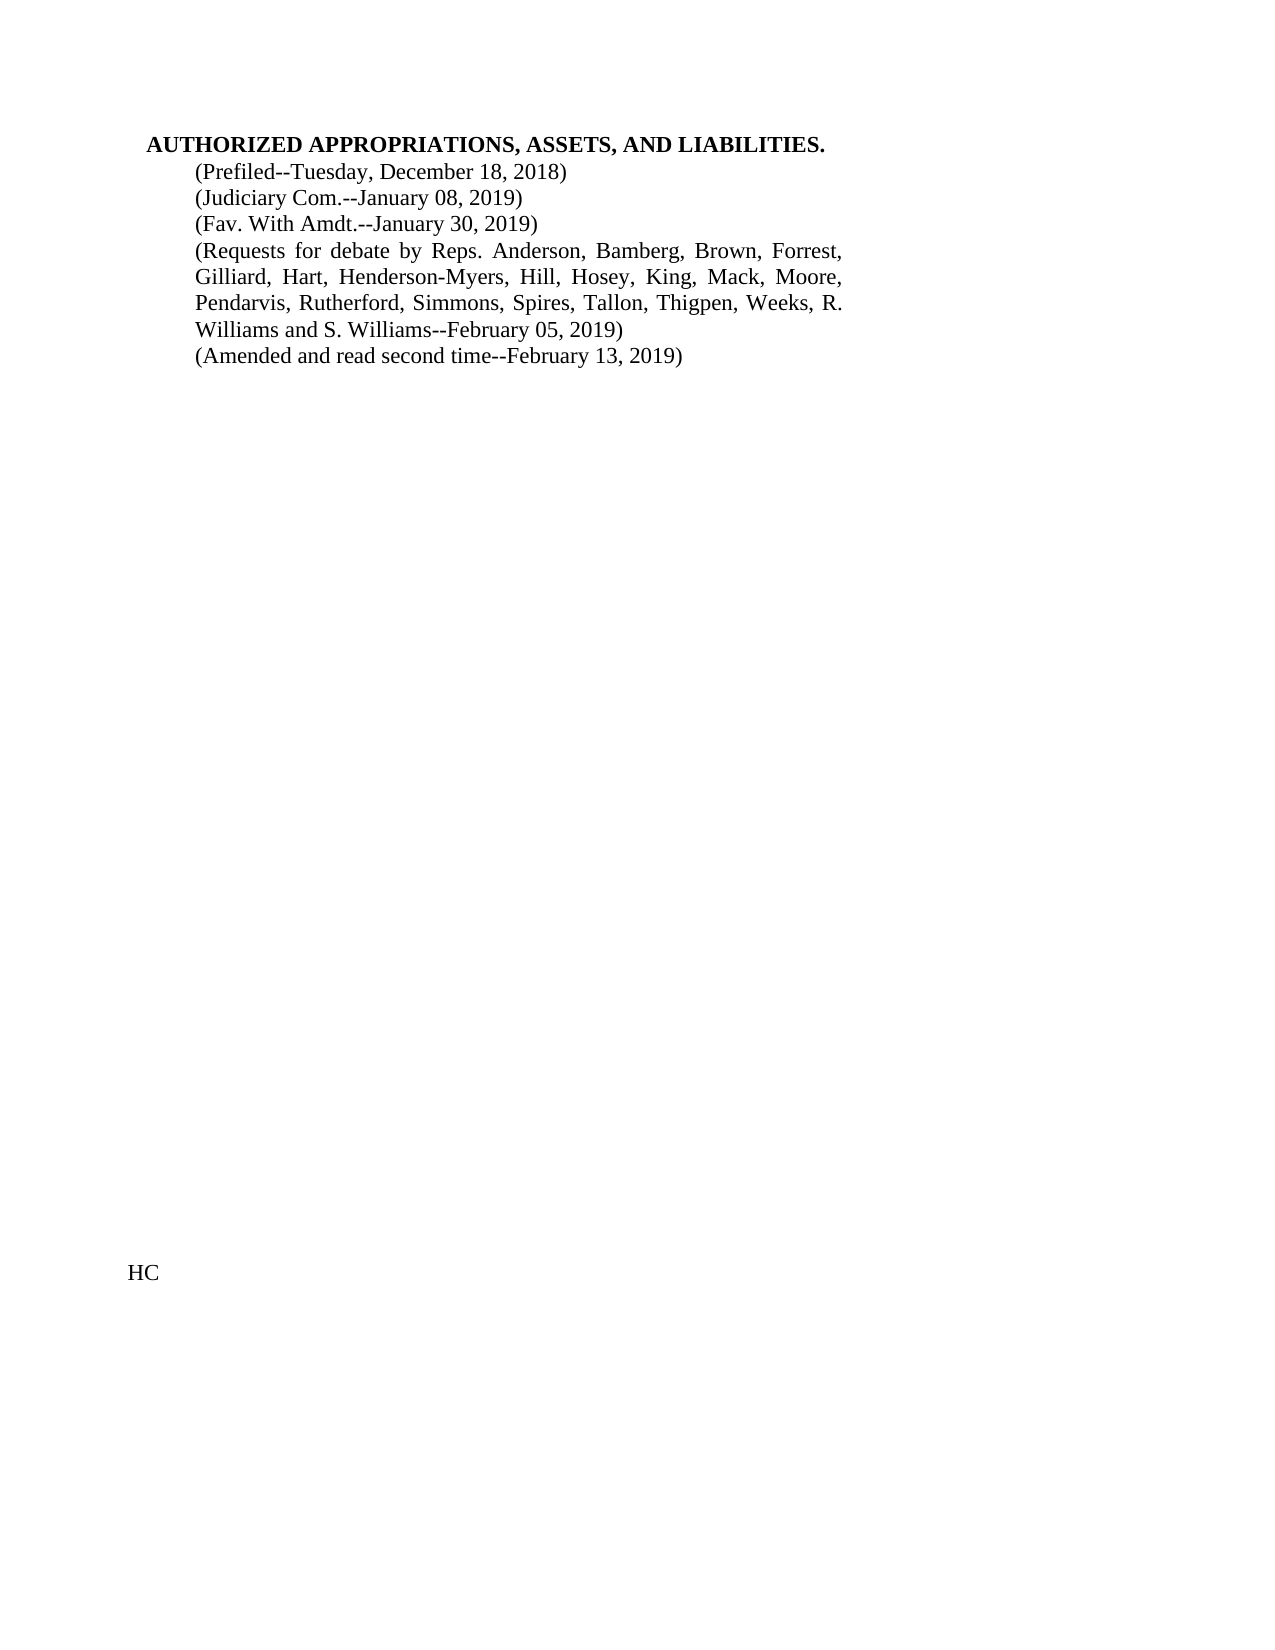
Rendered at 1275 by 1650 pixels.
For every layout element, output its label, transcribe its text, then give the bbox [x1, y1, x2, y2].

text AUTHORIZED APPROPRIATIONS, ASSETS, AND LIABILITIES. [146, 131, 844, 158]
text (Prefiled--Tuesday, December 18, 2018) [195, 158, 844, 184]
text (Judiciary Com.--January 08, 2019) [195, 184, 844, 210]
text (Amended and read second time--February 13, 2019) [195, 342, 844, 368]
text (Requests for debate by Reps. Anderson, Bamberg, Brown, Forrest, Gilliard, Hart, Henderson-Myers, Hill, Hosey, King, Mack, Moore, Pendarvis, Rutherford, Simmons, Spires, Tallon, Thigpen, Weeks, R. Williams and S. Williams--February 05, 2019) [195, 237, 844, 342]
text (Fav. With Amdt.--January 30, 2019) [195, 210, 844, 237]
